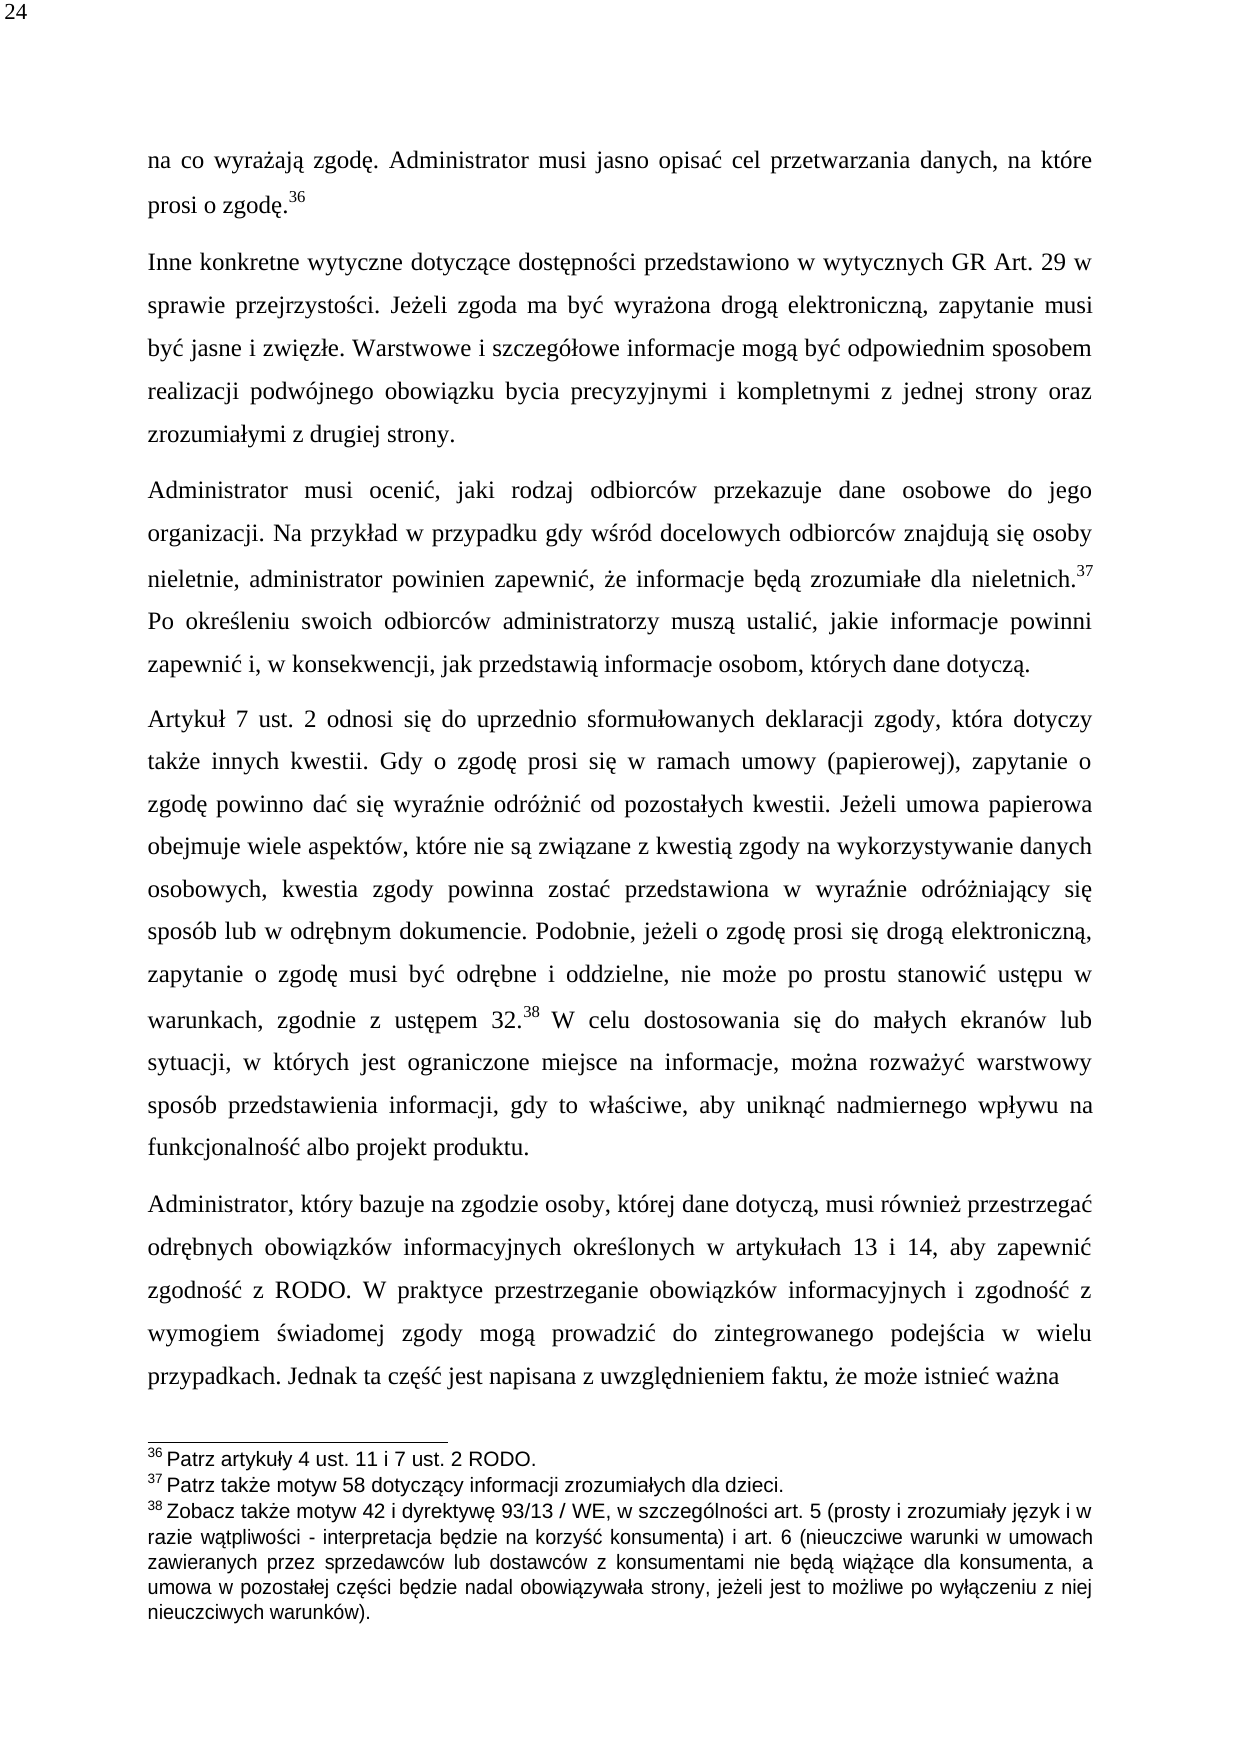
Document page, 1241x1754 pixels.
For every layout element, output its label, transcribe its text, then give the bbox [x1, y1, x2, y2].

text Inne konkretne wytyczne dotyczące dostępności przedstawiono w wytycznych GR Art. 29 w sprawie przejrzystości. Jeżeli zgoda ma być wyrażona drogą elektroniczną, zapytanie musi być jasne i zwięzłe. Warstwowe i szczegółowe informacje mogą być odpowiednim sposobem realizacji podwójnego obowiązku bycia precyzyjnymi i kompletnymi z jednej strony oraz zrozumiałymi z drugiej strony. [147, 247, 1093, 448]
text 37 Patrz także motyw 58 dotyczący informacji zrozumiałych dla dzieci. [147, 1471, 1105, 1497]
text 38 Zobacz także motyw 42 i dyrektywę 93/13 / WE, w szczególności art. 5 (prosty i zrozumiały język i w razie wątpliwości - interpretacja będzie na korzyść konsumenta) i art. 6 (nieuczciwe warunki w umowach zawieranych przez sprzedawców lub dostawców z konsumentami nie będą wiążące dla konsumenta, a umowa w pozostałej części będzie nadal obowiązywała strony, jeżeli jest to możliwe po wyłączeniu z niej nieuczciwych warunków). [147, 1498, 1093, 1624]
text 36 Patrz artykuły 4 ust. 11 i 7 ust. 2 RODO. [147, 1445, 1105, 1470]
text Artykuł 7 ust. 2 odnosi się do uprzednio sformułowanych deklaracji zgody, która dotyczy także innych kwestii. Gdy o zgodę prosi się w ramach umowy (papierowej), zapytanie o zgodę powinno dać się wyraźnie odróżnić od pozostałych kwestii. Jeżeli umowa papierowa obejmuje wiele aspektów, które nie są związane z kwestią zgody na wykorzystywanie danych osobowych, kwestia zgody powinna zostać przedstawiona w wyraźnie odróżniający się sposób lub w odrębnym dokumencie. Podobnie, jeżeli o zgodę prosi się drogą elektroniczną, zapytanie o zgodę musi być odrębne i oddzielne, nie może po prostu stanowić ustępu w warunkach, zgodnie z ustępem 32.38 W celu dostosowania się do małych ekranów lub sytuacji, w których jest ograniczone miejsce na informacje, można rozważyć warstwowy sposób przedstawienia informacji, gdy to właściwe, aby uniknąć nadmiernego wpływu na funkcjonalność albo projekt produktu. [147, 704, 1093, 1161]
text na co wyrażają zgodę. Administrator musi jasno opisać cel przetwarzania danych, na które prosi o zgodę.36 [147, 145, 1093, 219]
text Administrator, który bazuje na zgodzie osoby, której dane dotyczą, musi również przestrzegać odrębnych obowiązków informacyjnych określonych w artykułach 13 i 14, aby zapewnić zgodność z RODO. W praktyce przestrzeganie obowiązków informacyjnych i zgodność z wymogiem świadomej zgody mogą prowadzić do zintegrowanego podejścia w wielu przypadkach. Jednak ta część jest napisana z uwzględnieniem faktu, że może istnieć ważna [147, 1189, 1093, 1390]
text Administrator musi ocenić, jaki rodzaj odbiorców przekazuje dane osobowe do jego organizacji. Na przykład w przypadku gdy wśród docelowych odbiorców znajdują się osoby nieletnie, administrator powinien zapewnić, że informacje będą zrozumiałe dla nieletnich.37 Po określeniu swoich odbiorców administratorzy muszą ustalić, jakie informacje powinni zapewnić i, w konsekwencji, jak przedstawią informacje osobom, których dane dotyczą. [147, 475, 1093, 678]
